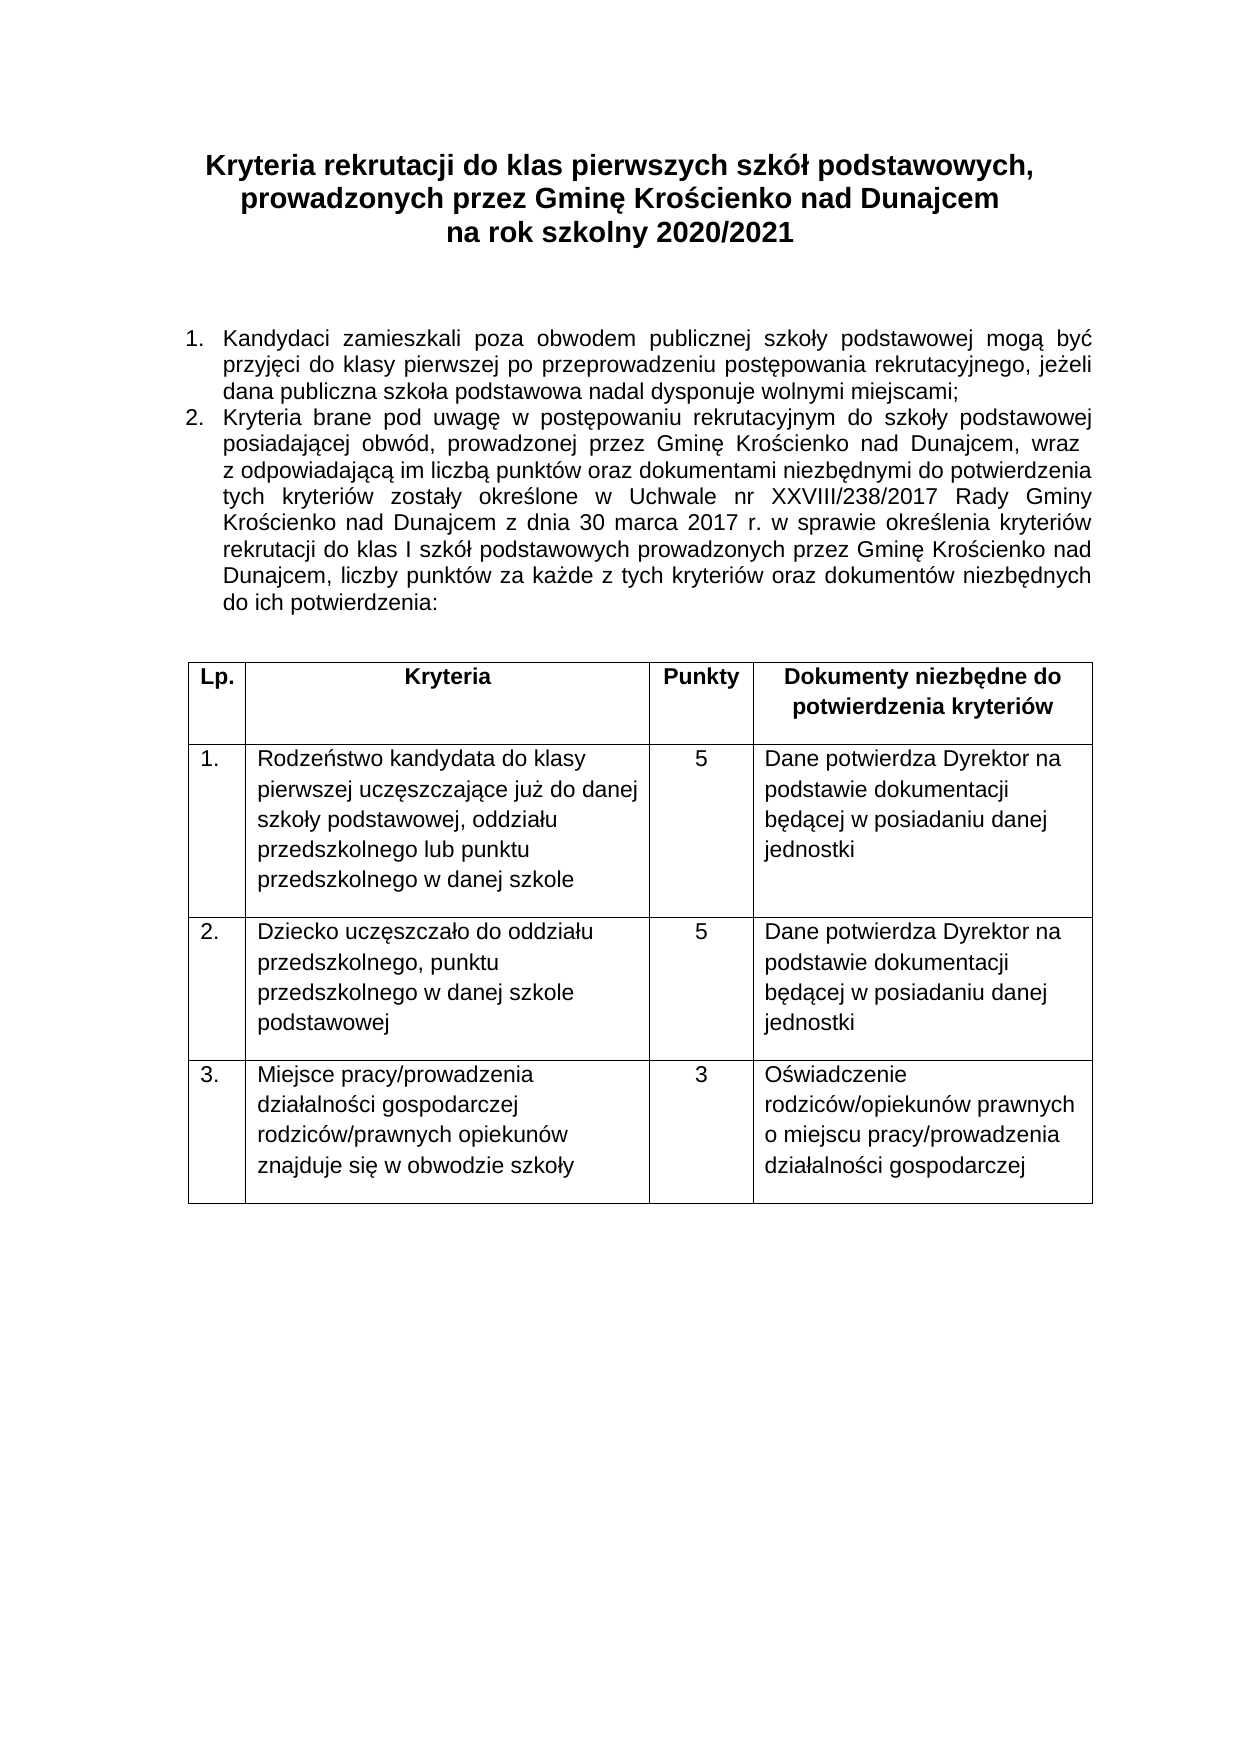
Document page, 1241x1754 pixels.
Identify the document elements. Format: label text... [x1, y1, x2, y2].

table_cell Oświadczenie rodziców/opiekunów prawnych o miejscu pracy/prowadzenia działalności gospodarczej [754, 1061, 1092, 1203]
table_cell 3. [189, 1061, 245, 1203]
table_cell Rodzeństwo kandydata do klasy pierwszej uczęszczające już do danej szkoły podstawowej, oddziału przedszkolnego lub punktu przedszkolnego w danej szkole [246, 745, 649, 917]
table_cell Dane potwierdza Dyrektor na podstawie dokumentacji będącej w posiadaniu danej jednostki [754, 745, 1092, 917]
list Kryteria brane pod uwagę w postępowaniu rekrutacyjnym do szkoły podstawowej posiadającej obwód, prowadzonej przez Gminę Krościenko nad Dunajcem, wraz z odpowiadającą im liczbą punktów oraz dokumentami niezbędnymi do potwierdzenia tych kryteriów zostały określone w Uchwale nr XXVIII/238/2017 Rady Gminy Krościenko nad Dunajcem z dnia 30 marca 2017 r. w sprawie określenia kryteriów rekrutacji do klas I szkół podstawowych prowadzonych przez Gminę Krościenko nad Dunajcem, liczby punktów za każde z tych kryteriów oraz dokumentów niezbędnych do ich potwierdzenia: [185, 404, 1093, 615]
table_cell 3 [650, 1061, 753, 1203]
table_cell 5 [650, 918, 753, 1060]
table_header Punkty [650, 663, 753, 744]
table_cell 2. [189, 918, 245, 1060]
table_cell 1. [189, 745, 245, 917]
text Kryteria rekrutacji do klas pierwszych szkół podstawowych, prowadzonych przez Gminę Krościenko nad Dunajcem [148, 148, 1093, 215]
text na rok szkolny 2020/2021 [148, 215, 1093, 248]
table_cell 5 [650, 745, 753, 917]
table_cell Dane potwierdza Dyrektor na podstawie dokumentacji będącej w posiadaniu danej jednostki [754, 918, 1092, 1060]
table_cell Dziecko uczęszczało do oddziału przedszkolnego, punktu przedszkolnego w danej szkole podstawowej [246, 918, 649, 1060]
list Kandydaci zamieszkali poza obwodem publicznej szkoły podstawowej mogą być przyjęci do klasy pierwszej po przeprowadzeniu postępowania rekrutacyjnego, jeżeli dana publiczna szkoła podstawowa nadal dysponuje wolnymi miejscami; [185, 325, 1093, 404]
table_header Kryteria [246, 663, 649, 744]
table_header Lp. [189, 663, 245, 744]
table_cell Miejsce pracy/prowadzenia działalności gospodarczej rodziców/prawnych opiekunów znajduje się w obwodzie szkoły [246, 1061, 649, 1203]
table_header Dokumenty niezbędne do potwierdzenia kryteriów [754, 663, 1092, 744]
